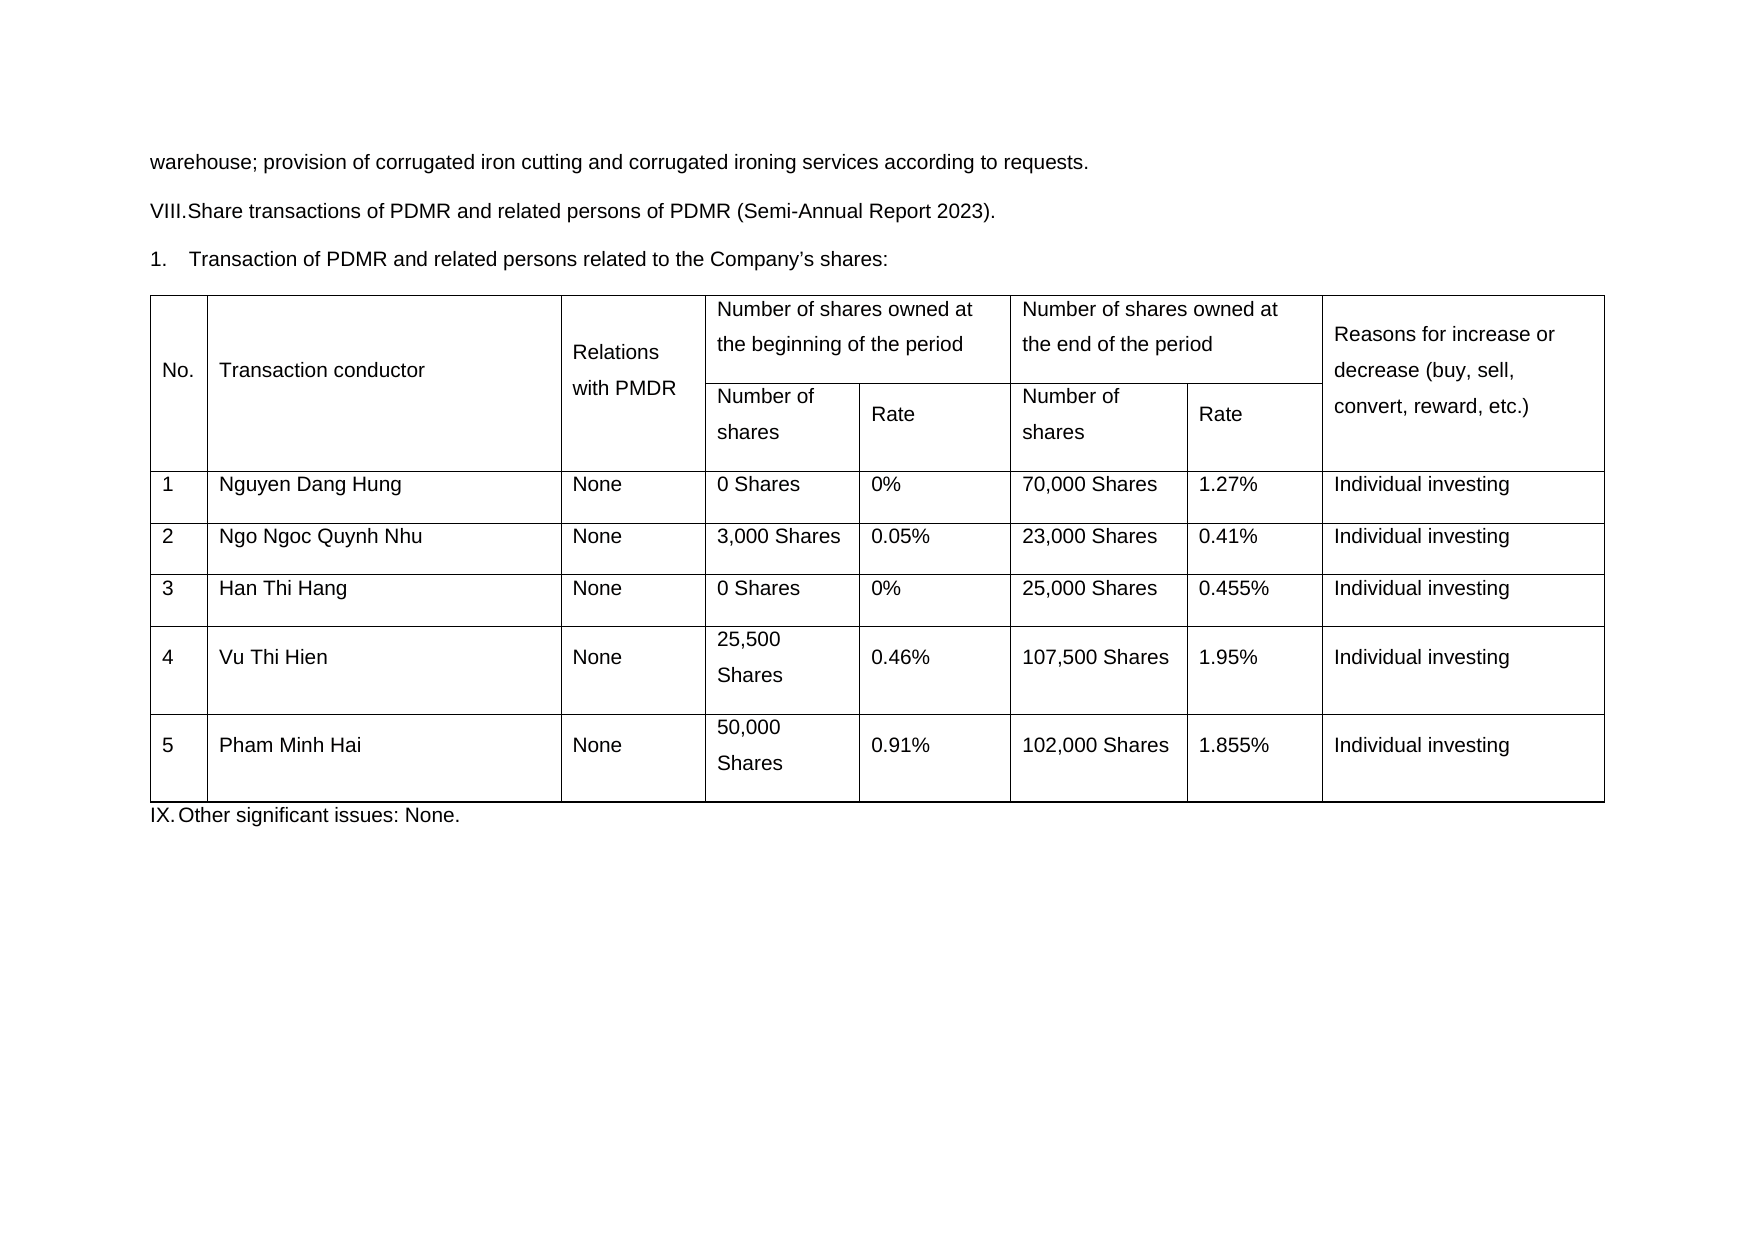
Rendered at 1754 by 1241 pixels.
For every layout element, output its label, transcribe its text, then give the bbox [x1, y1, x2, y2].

table_cell 102,000 Shares [1011, 715, 1187, 801]
table_cell 0% [860, 575, 1010, 626]
table_cell Pham Minh Hai [208, 715, 561, 801]
table_cell 0.05% [860, 524, 1010, 574]
table_cell 107,500 Shares [1011, 627, 1187, 714]
table_cell None [562, 627, 705, 714]
table_cell Individual investing [1323, 715, 1604, 801]
table_cell 3 [151, 575, 207, 626]
table_header Number of shares owned at the end of the period [1011, 296, 1322, 383]
table_cell 0.455% [1188, 575, 1322, 626]
table_cell 1.27% [1188, 472, 1322, 522]
table_cell 2 [151, 524, 207, 574]
table_cell 1.855% [1188, 715, 1322, 801]
table_cell Individual investing [1323, 524, 1604, 574]
table_cell Han Thi Hang [208, 575, 561, 626]
table_cell Vu Thi Hien [208, 627, 561, 714]
table_cell 50,000 Shares [706, 715, 859, 801]
table_header No. [151, 296, 207, 471]
table_header Transaction conductor [208, 296, 561, 471]
table_cell 0 Shares [706, 472, 859, 522]
table_cell None [562, 575, 705, 626]
table_header Reasons for increase or decrease (buy, sell, convert, reward, etc.) [1323, 296, 1604, 471]
list Transaction of PDMR and related persons related to the Company’s shares: [150, 247, 1604, 271]
table_header Relations with PMDR [562, 296, 705, 471]
table_cell Number of shares [1011, 384, 1187, 471]
table_cell Rate [860, 384, 1010, 471]
table_cell Individual investing [1323, 627, 1604, 714]
table_cell Individual investing [1323, 472, 1604, 522]
table_cell 0.41% [1188, 524, 1322, 574]
table_cell 3,000 Shares [706, 524, 859, 574]
list Other significant issues: None. [150, 803, 1604, 826]
table_cell 4 [151, 627, 207, 714]
table_cell None [562, 524, 705, 574]
table_cell 23,000 Shares [1011, 524, 1187, 574]
table_cell None [562, 472, 705, 522]
table_header Number of shares owned at the beginning of the period [706, 296, 1010, 383]
table_cell Nguyen Dang Hung [208, 472, 561, 522]
table_cell Rate [1188, 384, 1322, 471]
table_cell None [562, 715, 705, 801]
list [150, 150, 1604, 174]
table_cell 25,500 Shares [706, 627, 859, 714]
table_cell 0.46% [860, 627, 1010, 714]
list Share transactions of PDMR and related persons of PDMR (Semi-Annual Report 2023). [150, 198, 1604, 222]
table_cell 0% [860, 472, 1010, 522]
table_cell 25,000 Shares [1011, 575, 1187, 626]
table_cell Ngo Ngoc Quynh Nhu [208, 524, 561, 574]
table_cell 1 [151, 472, 207, 522]
table_cell 0.91% [860, 715, 1010, 801]
table_cell 1.95% [1188, 627, 1322, 714]
table_cell Number of shares [706, 384, 859, 471]
table_cell 70,000 Shares [1011, 472, 1187, 522]
table_cell 5 [151, 715, 207, 801]
table_cell 0 Shares [706, 575, 859, 626]
table_cell Individual investing [1323, 575, 1604, 626]
